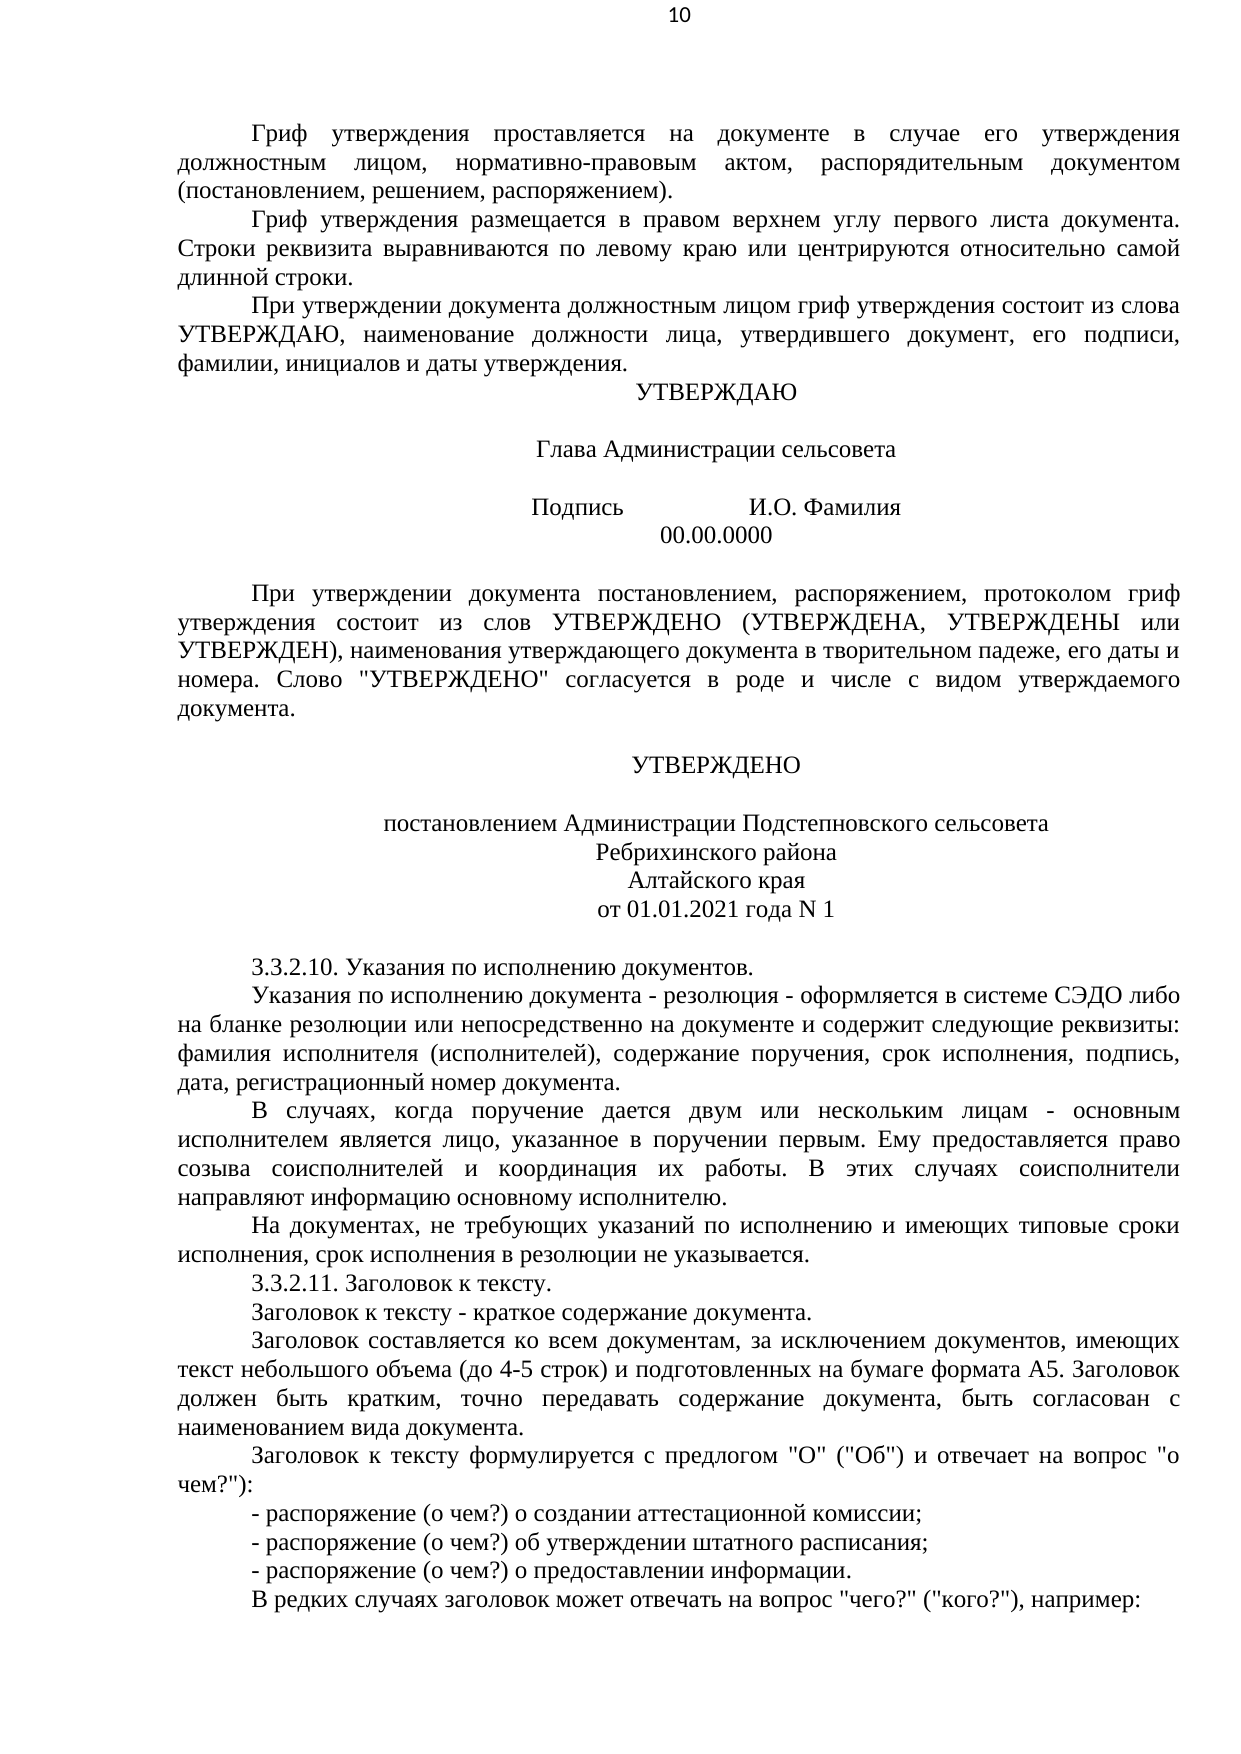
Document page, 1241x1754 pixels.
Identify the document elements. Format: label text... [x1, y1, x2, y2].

text 00.00.0000 [177, 521, 1181, 549]
text постановлением Администрации Подстепновского сельсовета [177, 808, 1181, 837]
text Заголовок составляется ко всем документам, за исключением документов, имеющих текст небольшого объема (до 4-5 строк) и подготовленных на бумаге формата А5. Заголовок должен быть кратким, точно передавать содержание документа, быть согласован с наименованием вида документа. [177, 1326, 1181, 1441]
text Заголовок к тексту формулируется с предлогом "О" ("Об") и отвечает на вопрос "о чем?"): [177, 1441, 1181, 1498]
text УТВЕРЖДАЮ [177, 377, 1181, 406]
text На документах, не требующих указаний по исполнению и имеющих типовые сроки исполнения, срок исполнения в резолюции не указывается. [177, 1211, 1181, 1268]
text При утверждении документа постановлением, распоряжением, протоколом гриф утверждения состоит из слов УТВЕРЖДЕНО (УТВЕРЖДЕНА, УТВЕРЖДЕНЫ или УТВЕРЖДЕН), наименования утверждающего документа в творительном падеже, его даты и номера. Слово "УТВЕРЖДЕНО" согласуется в роде и числе с видом утверждаемого документа. [177, 578, 1181, 722]
text В случаях, когда поручение дается двум или нескольким лицам - основным исполнителем является лицо, указанное в поручении первым. Ему предоставляется право созыва соисполнителей и координация их работы. В этих случаях соисполнители направляют информацию основному исполнителю. [177, 1096, 1181, 1211]
text Указания по исполнению документа - резолюция - оформляется в системе СЭДО либо на бланке резолюции или непосредственно на документе и содержит следующие реквизиты: фамилия исполнителя (исполнителей), содержание поручения, срок исполнения, подпись, дата, регистрационный номер документа. [177, 981, 1181, 1096]
text Гриф утверждения проставляется на документе в случае его утверждения должностным лицом, нормативно-правовым актом, распорядительным документом (постановлением, решением, распоряжением). [177, 118, 1181, 204]
text Подпись И.О. Фамилия [177, 492, 1181, 521]
text Ребрихинского района [177, 837, 1181, 866]
text 3.3.2.10. Указания по исполнению документов. [177, 952, 1181, 981]
text - распоряжение (о чем?) о предоставлении информации. [177, 1556, 1181, 1584]
text Заголовок к тексту - краткое содержание документа. [177, 1297, 1181, 1326]
text Гриф утверждения размещается в правом верхнем углу первого листа документа. Строки реквизита выравниваются по левому краю или центрируются относительно самой длинной строки. [177, 204, 1181, 291]
text 3.3.2.11. Заголовок к тексту. [177, 1268, 1181, 1297]
text В редких случаях заголовок может отвечать на вопрос "чего?" ("кого?"), например: [177, 1584, 1181, 1613]
text - распоряжение (о чем?) об утверждении штатного расписания; [177, 1527, 1181, 1556]
text Алтайского края [177, 866, 1181, 894]
text от 01.01.2021 года N 1 [177, 894, 1181, 923]
text При утверждении документа должностным лицом гриф утверждения состоит из слова УТВЕРЖДАЮ, наименование должности лица, утвердившего документ, его подписи, фамилии, инициалов и даты утверждения. [177, 291, 1181, 377]
text - распоряжение (о чем?) о создании аттестационной комиссии; [177, 1498, 1181, 1527]
text Глава Администрации сельсовета [177, 434, 1181, 463]
text УТВЕРЖДЕНО [177, 751, 1181, 779]
